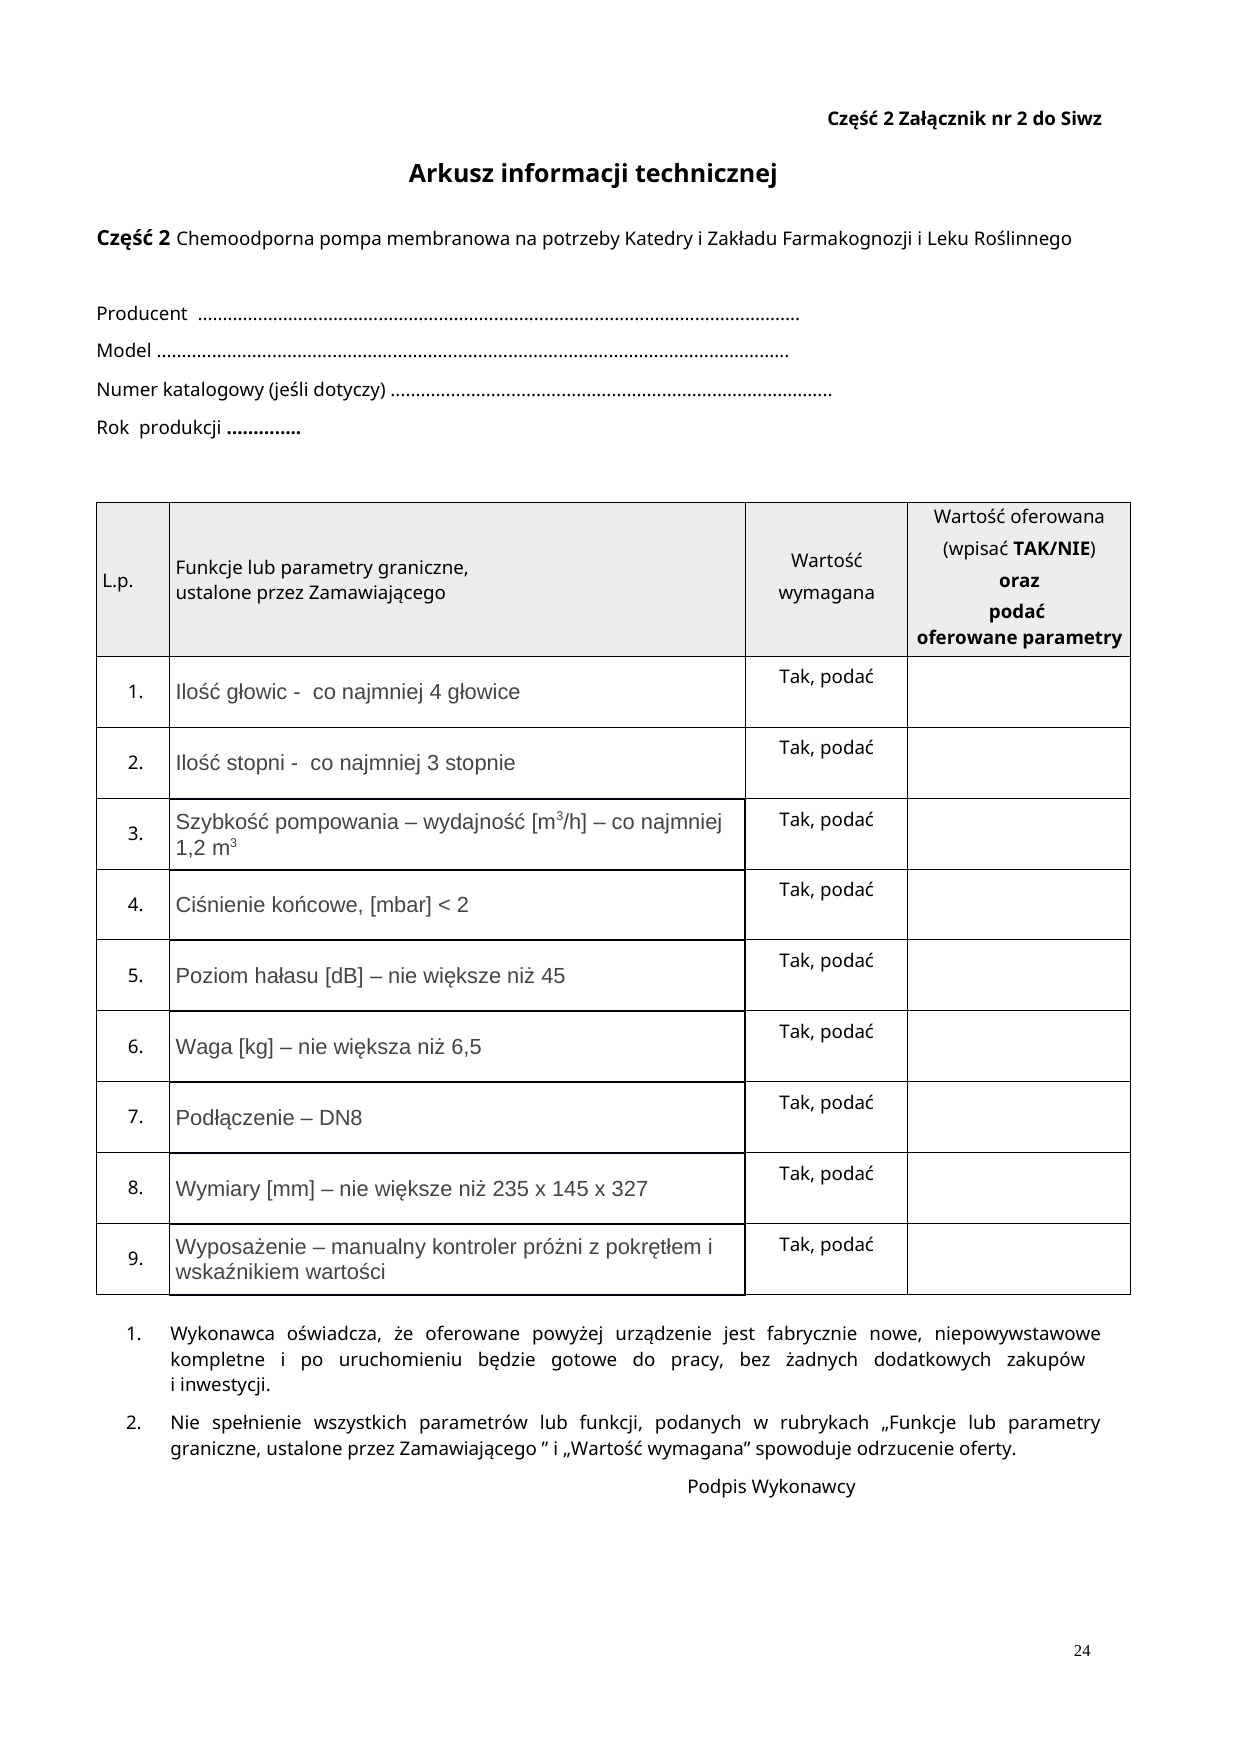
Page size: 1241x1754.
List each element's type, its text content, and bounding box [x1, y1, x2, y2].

table_cell [97, 657, 169, 727]
table_cell Tak, podać [746, 1011, 907, 1081]
text 2. Nie spełnienie wszystkich parametrów lub funkcji, podanych w rubrykach „Funkcje lub parametry graniczne, ustalone przez Zamawiającego ” i „Wartość wymagana” spowoduje odrzucenie oferty. [126, 1409, 1102, 1461]
text Arkusz informacji technicznej [96, 163, 1090, 188]
table_cell Tak, podać [746, 657, 907, 727]
subtitle Część 2 Załącznik nr 2 do Siwz [96, 102, 1102, 131]
table_cell Tak, podać [746, 1082, 907, 1152]
table_cell [908, 799, 1130, 868]
table_cell Podłączenie – DN8 [170, 1083, 744, 1152]
text Część 2 Chemoodporna pompa membranowa na potrzeby Katedry i Zakładu Farmakognozji i Leku Roślinnego [96, 225, 1102, 250]
table_cell [908, 870, 1130, 939]
table_cell [97, 940, 169, 1010]
table_cell Wyposażenie – manualny kontroler próżni z pokrętłem i wskaźnikiem wartości [170, 1225, 744, 1293]
table_cell Poziom hałasu [dB] – nie większe niż 45 [170, 941, 744, 1010]
table_cell Ciśnienie końcowe, [mbar] < 2 [170, 871, 744, 939]
table_cell Tak, podać [746, 799, 907, 868]
table_cell Tak, podać [746, 870, 907, 939]
table_cell Wymiary [mm] – nie większe niż 235 x 145 x 327 [170, 1154, 744, 1223]
table_header Funkcje lub parametry graniczne, ustalone przez Zamawiającego [170, 503, 745, 656]
table_cell Tak, podać [746, 1224, 907, 1293]
table_cell Tak, podać [746, 728, 907, 798]
table_cell Waga [kg] – nie większa niż 6,5 [170, 1012, 744, 1081]
table_cell [97, 870, 169, 939]
table_cell [908, 1011, 1130, 1081]
table_header Wartość wymagana [746, 503, 907, 656]
text Model .............................................................................................................................. [96, 338, 1090, 363]
table_cell [908, 1082, 1130, 1152]
table_cell [908, 728, 1130, 798]
table_cell [908, 1224, 1130, 1293]
table_cell [97, 1082, 169, 1152]
text 1. Wykonawca oświadcza, że oferowane powyżej urządzenie jest fabrycznie nowe, niepowywstawowe kompletne i po uruchomieniu będzie gotowe do pracy, bez żadnych dodatkowych zakupów i inwestycji. [126, 1321, 1102, 1397]
table_cell [97, 728, 169, 798]
text Podpis Wykonawcy [96, 1473, 1090, 1499]
table_cell [97, 799, 169, 868]
table_cell [97, 1153, 169, 1223]
table_cell Ilość stopni - co najmniej 3 stopnie [170, 728, 745, 798]
table_header L.p. [97, 503, 169, 656]
table_cell Szybkość pompowania – wydajność [m3/h] – co najmniej 1,2 m3 [170, 800, 744, 868]
text Producent ........................................................................................................................ [96, 300, 1090, 325]
table_cell Ilość głowic - co najmniej 4 głowice [170, 657, 745, 727]
table_cell Tak, podać [746, 940, 907, 1010]
table_header Wartość oferowana (wpisać TAK/NIE) oraz podać oferowane parametry [908, 503, 1130, 656]
table_cell [97, 1011, 169, 1081]
table_cell [908, 940, 1130, 1010]
table_cell [908, 657, 1130, 727]
table_cell Tak, podać [746, 1153, 907, 1223]
table_cell [908, 1153, 1130, 1223]
text Rok produkcji ………….. [96, 414, 1090, 439]
table_cell [97, 1224, 169, 1293]
text Numer katalogowy (jeśli dotyczy) ........................................................................................ [96, 376, 1090, 401]
